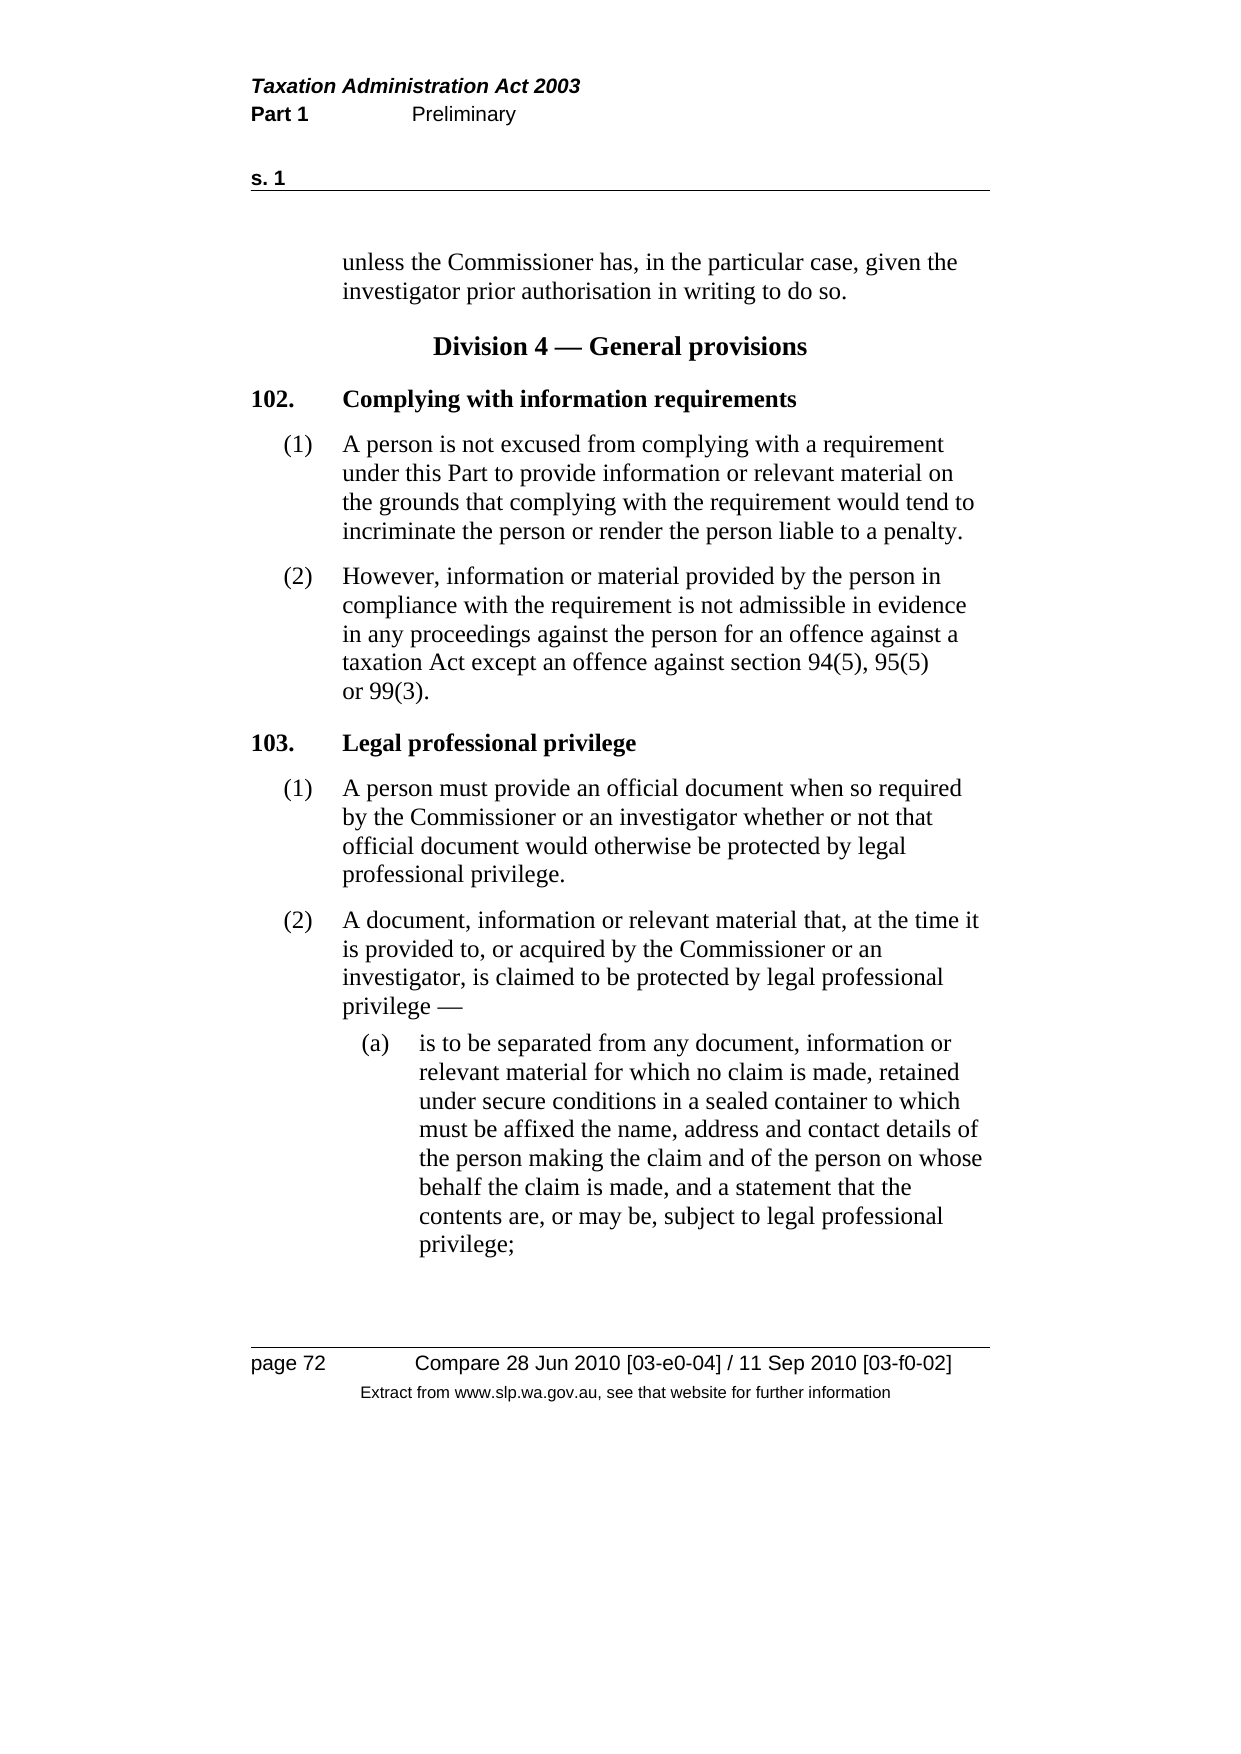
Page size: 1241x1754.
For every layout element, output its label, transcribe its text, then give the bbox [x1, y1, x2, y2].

text (a) is to be separated from any document, information or relevant material for which no claim is made, retained under secure conditions in a sealed container to which must be affixed the name, address and contact details of the person making the claim and of the person on whose behalf the claim is made, and a statement that the contents are, or may be, subject to legal professional privilege; [251, 1028, 990, 1258]
subtitle Division 4 — General provisions [251, 330, 990, 361]
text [251, 247, 990, 305]
text (2) A document, information or relevant material that, at the time it is provided to, or acquired by the Commissioner or an investigator, is claimed to be protected by legal professional privilege — [251, 905, 990, 1020]
subtitle 103. Legal professional privilege [251, 728, 990, 757]
text (1) A person is not excused from complying with a requirement under this Part to provide information or relevant material on the grounds that complying with the requirement would tend to incriminate the person or render the person liable to a penalty. [251, 429, 990, 544]
text (2) However, information or material provided by the person in compliance with the requirement is not admissible in evidence in any proceedings against the person for an offence against a taxation Act except an offence against section 94(5), 95(5) or 99(3). [251, 561, 990, 705]
text (1) A person must provide an official document when so required by the Commissioner or an investigator whether or not that official document would otherwise be protected by legal professional privilege. [251, 773, 990, 888]
subtitle 102. Complying with information requirements [251, 384, 990, 413]
